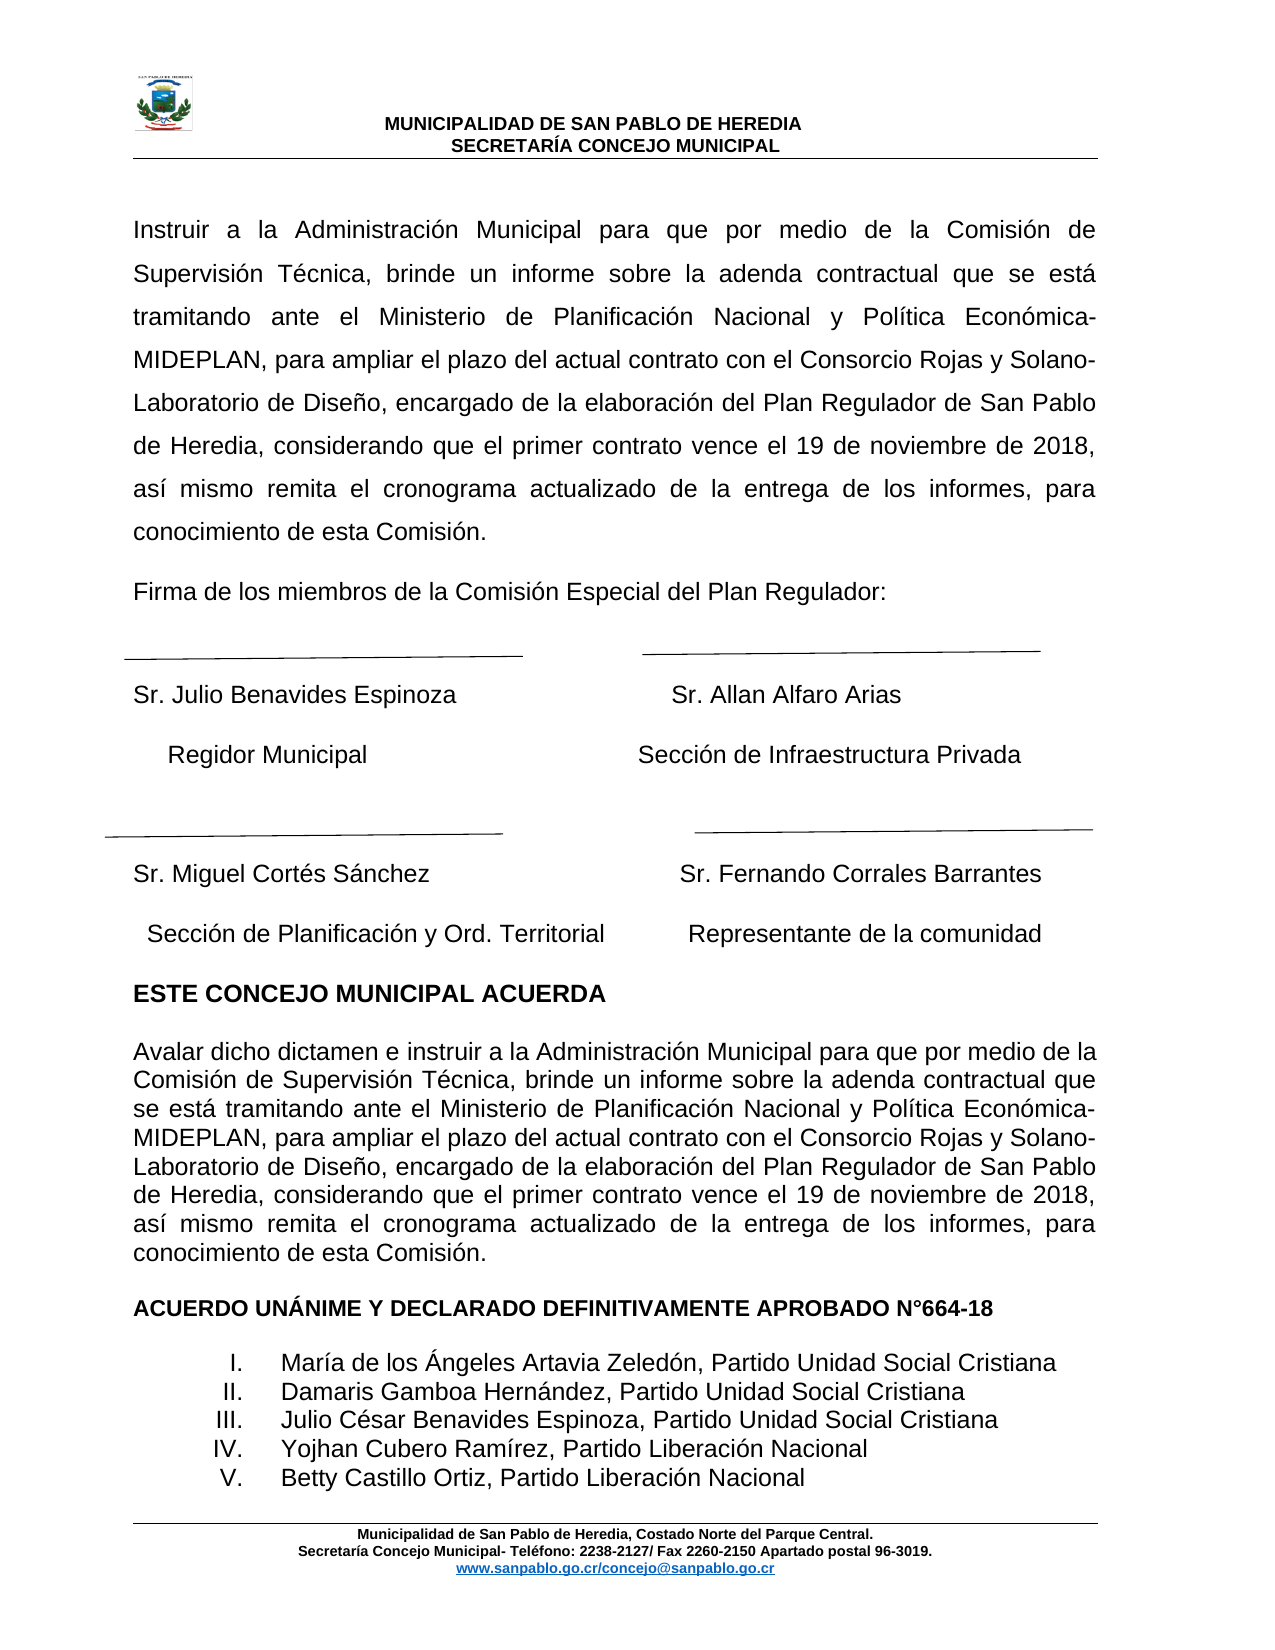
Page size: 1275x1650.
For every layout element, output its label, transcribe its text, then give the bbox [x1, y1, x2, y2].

text Sr. Miguel Cortés Sánchez Sr. Fernando Corrales Barrantes [133, 859, 1098, 888]
list Betty Castillo Ortiz, Partido Liberación Nacional [243, 1463, 1098, 1492]
text ESTE CONCEJO MUNICIPAL ACUERDA [133, 979, 1098, 1008]
text Sección de Planificación y Ord. Territorial Representante de la comunidad [133, 919, 1098, 948]
list Yojhan Cubero Ramírez, Partido Liberación Nacional [243, 1434, 1098, 1463]
list Damaris Gamboa Hernández, Partido Unidad Social Cristiana [243, 1377, 1098, 1406]
text Firma de los miembros de la Comisión Especial del Plan Regulador: [133, 577, 1098, 606]
text Instruir a la Administración Municipal para que por medio de la Comisión de Supervisión Técnica, brinde un informe sobre la adenda contractual que se está tramitando ante el Ministerio de Planificación Nacional y Política Económica-MIDEPLAN, para ampliar el plazo del actual contrato con el Consorcio Rojas y Solano-Laboratorio de Diseño, encargado de la elaboración del Plan Regulador de San Pablo de Heredia, considerando que el primer contrato vence el 19 de noviembre de 2018, así mismo remita el cronograma actualizado de la entrega de los informes, para conocimiento de esta Comisión. [133, 216, 1098, 546]
text Regidor Municipal Sección de Infraestructura Privada [133, 740, 1098, 769]
text Avalar dicho dictamen e instruir a la Administración Municipal para que por medio de la Comisión de Supervisión Técnica, brinde un informe sobre la adenda contractual que se está tramitando ante el Ministerio de Planificación Nacional y Política Económica-MIDEPLAN, para ampliar el plazo del actual contrato con el Consorcio Rojas y Solano-Laboratorio de Diseño, encargado de la elaboración del Plan Regulador de San Pablo de Heredia, considerando que el primer contrato vence el 19 de noviembre de 2018, así mismo remita el cronograma actualizado de la entrega de los informes, para conocimiento de esta Comisión. [133, 1037, 1098, 1267]
list Julio César Benavides Espinoza, Partido Unidad Social Cristiana [243, 1406, 1098, 1434]
list María de los Ángeles Artavia Zeledón, Partido Unidad Social Cristiana [243, 1348, 1098, 1377]
text ACUERDO UNÁNIME Y DECLARADO DEFINITIVAMENTE APROBADO N°664-18 [133, 1295, 1098, 1322]
text Sr. Julio Benavides Espinoza Sr. Allan Alfaro Arias [133, 680, 1098, 709]
